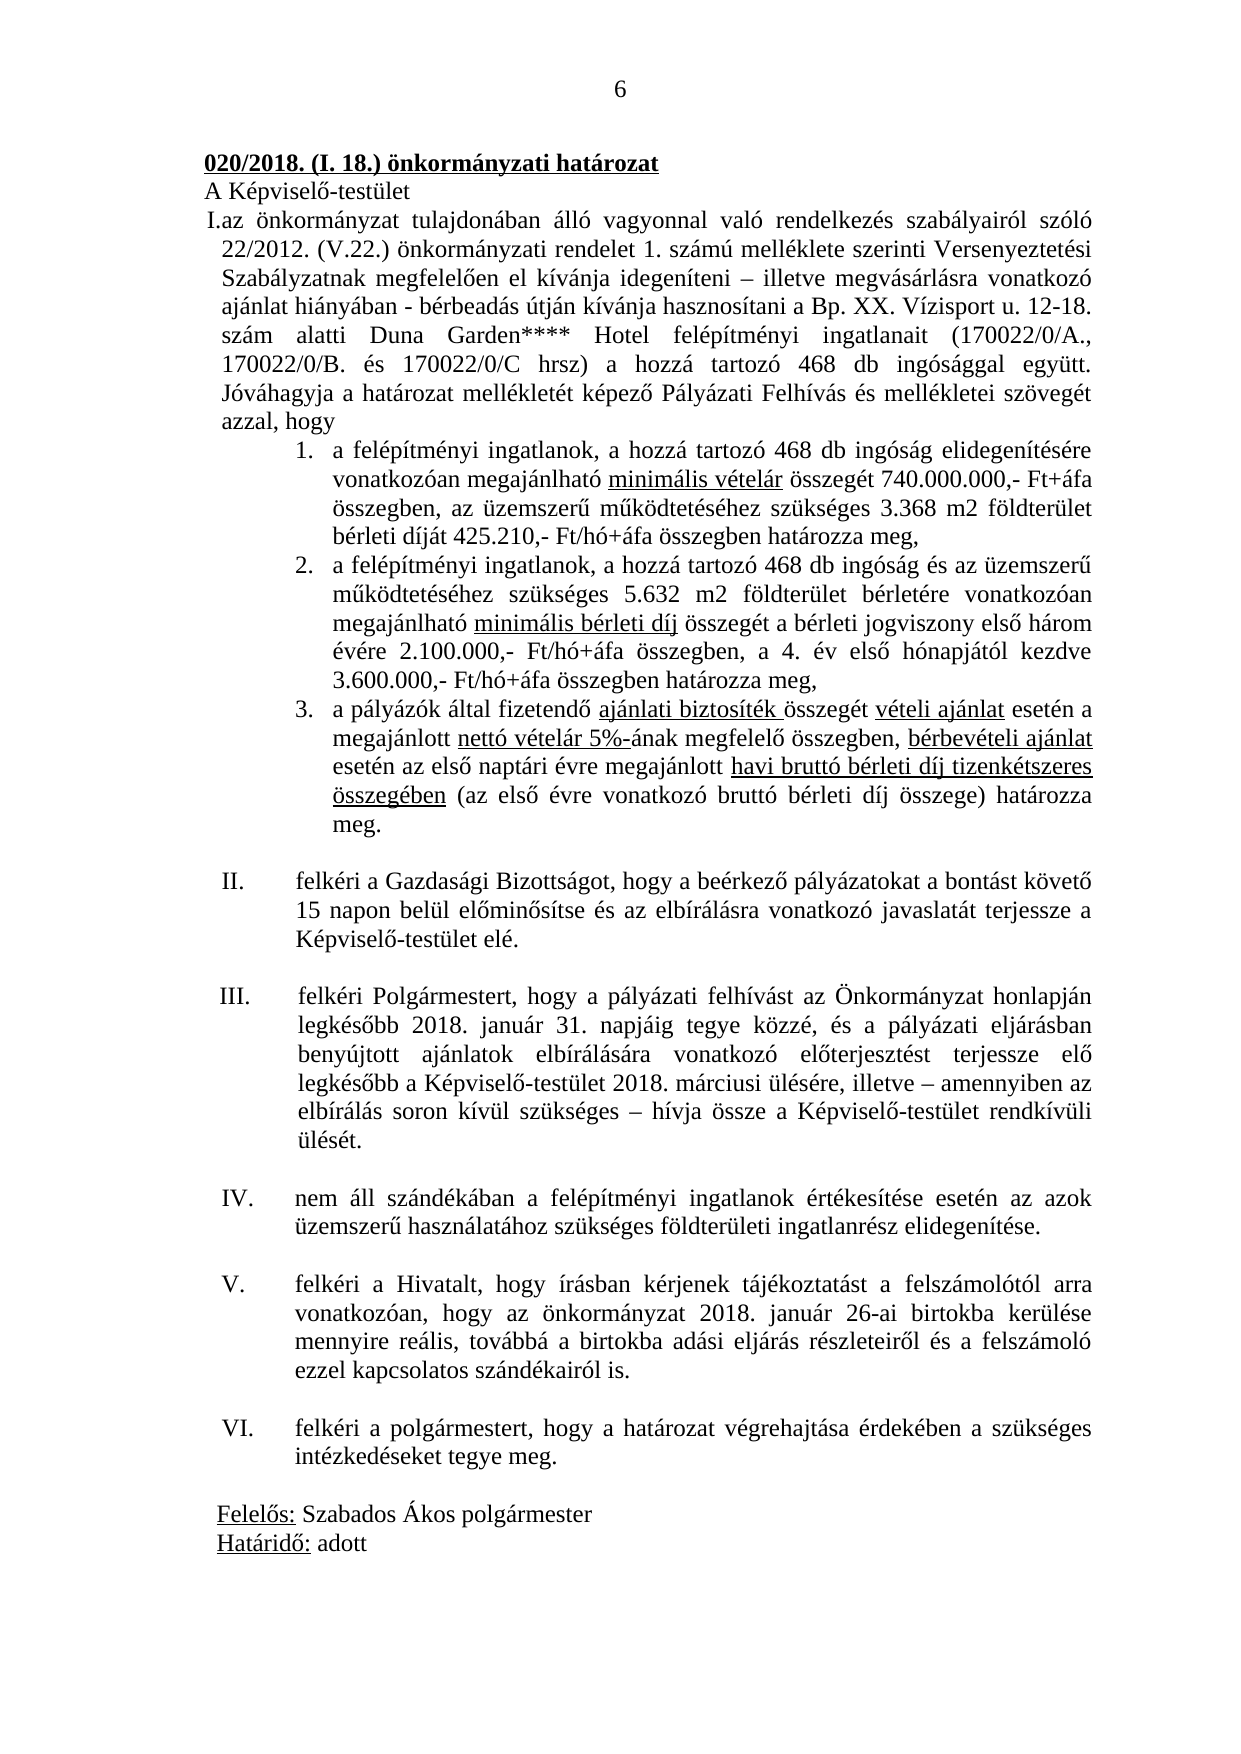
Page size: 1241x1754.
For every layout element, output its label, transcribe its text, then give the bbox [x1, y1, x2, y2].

text VI. felkéri a polgármestert, hogy a határozat végrehajtása érdekében a szükséges intézkedéseket tegye meg. [148, 1413, 1093, 1470]
text Felelős: Szabados Ákos polgármester [148, 1499, 1093, 1528]
text IV. nem áll szándékában a felépítményi ingatlanok értékesítése esetén az azok üzemszerű használatához szükséges földterületi ingatlanrész elidegenítése. [148, 1183, 1093, 1240]
text V. felkéri a Hivatalt, hogy írásban kérjenek tájékoztatást a felszámolótól arra vonatkozóan, hogy az önkormányzat 2018. január 26-ai birtokba kerülése mennyire reális, továbbá a birtokba adási eljárás részleteiről és a felszámoló ezzel kapcsolatos szándékairól is. [221, 1269, 1093, 1384]
text III. felkéri Polgármestert, hogy a pályázati felhívást az Önkormányzat honlapján legkésőbb 2018. január 31. napjáig tegye közzé, és a pályázati eljárásban benyújtott ajánlatok elbírálására vonatkozó előterjesztést terjessze elő legkésőbb a Képviselő-testület 2018. márciusi ülésére, illetve – amennyiben az elbírálás soron kívül szükséges – hívja össze a Képviselő-testület rendkívüli ülését. [207, 981, 1093, 1154]
list a felépítményi ingatlanok, a hozzá tartozó 468 db ingóság és az üzemszerű működtetéséhez szükséges 5.632 m2 földterület bérletére vonatkozóan megajánlható minimális bérleti díj összegét a bérleti jogviszony első három évére 2.100.000,- Ft/hó+áfa összegben, a 4. év első hónapjától kezdve 3.600.000,- Ft/hó+áfa összegben határozza meg, [295, 550, 1093, 694]
list a felépítményi ingatlanok, a hozzá tartozó 468 db ingóság elidegenítésére vonatkozóan megajánlható minimális vételár összegét 740.000.000,- Ft+áfa összegben, az üzemszerű működtetéséhez szükséges 3.368 m2 földterület bérleti díját 425.210,- Ft/hó+áfa összegben határozza meg, [295, 435, 1093, 550]
list az önkormányzat tulajdonában álló vagyonnal való rendelkezés szabályairól szóló 22/2012. (V.22.) önkormányzati rendelet 1. számú melléklete szerinti Versenyeztetési Szabályzatnak megfelelően el kívánja idegeníteni – illetve megvásárlásra vonatkozó ajánlat hiányában - bérbeadás útján kívánja hasznosítani a Bp. XX. Vízisport u. 12-18. szám alatti Duna Garden**** Hotel felépítményi ingatlanait (170022/0/A., 170022/0/B. és 170022/0/C hrsz) a hozzá tartozó 468 db ingósággal együtt. Jóváhagyja a határozat mellékletét képező Pályázati Felhívás és mellékletei szövegét azzal, hogy [207, 205, 1093, 435]
text A Képviselő-testület [204, 176, 1093, 205]
list a pályázók által fizetendő ajánlati biztosíték összegét vételi ajánlat esetén a megajánlott nettó vételár 5%-ának megfelelő összegben, bérbevételi ajánlat esetén az első naptári évre megajánlott havi bruttó bérleti díj tizenkétszeres összegében (az első évre vonatkozó bruttó bérleti díj összege) határozza meg. [295, 694, 1093, 838]
text Határidő: adott [148, 1528, 1093, 1556]
text 020/2018. (I. 18.) önkormányzati határozat [204, 148, 1093, 176]
list felkéri a Gazdasági Bizottságot, hogy a beérkező pályázatokat a bontást követő 15 napon belül előminősítse és az elbírálásra vonatkozó javaslatát terjessze a Képviselő-testület elé. [221, 866, 1093, 953]
